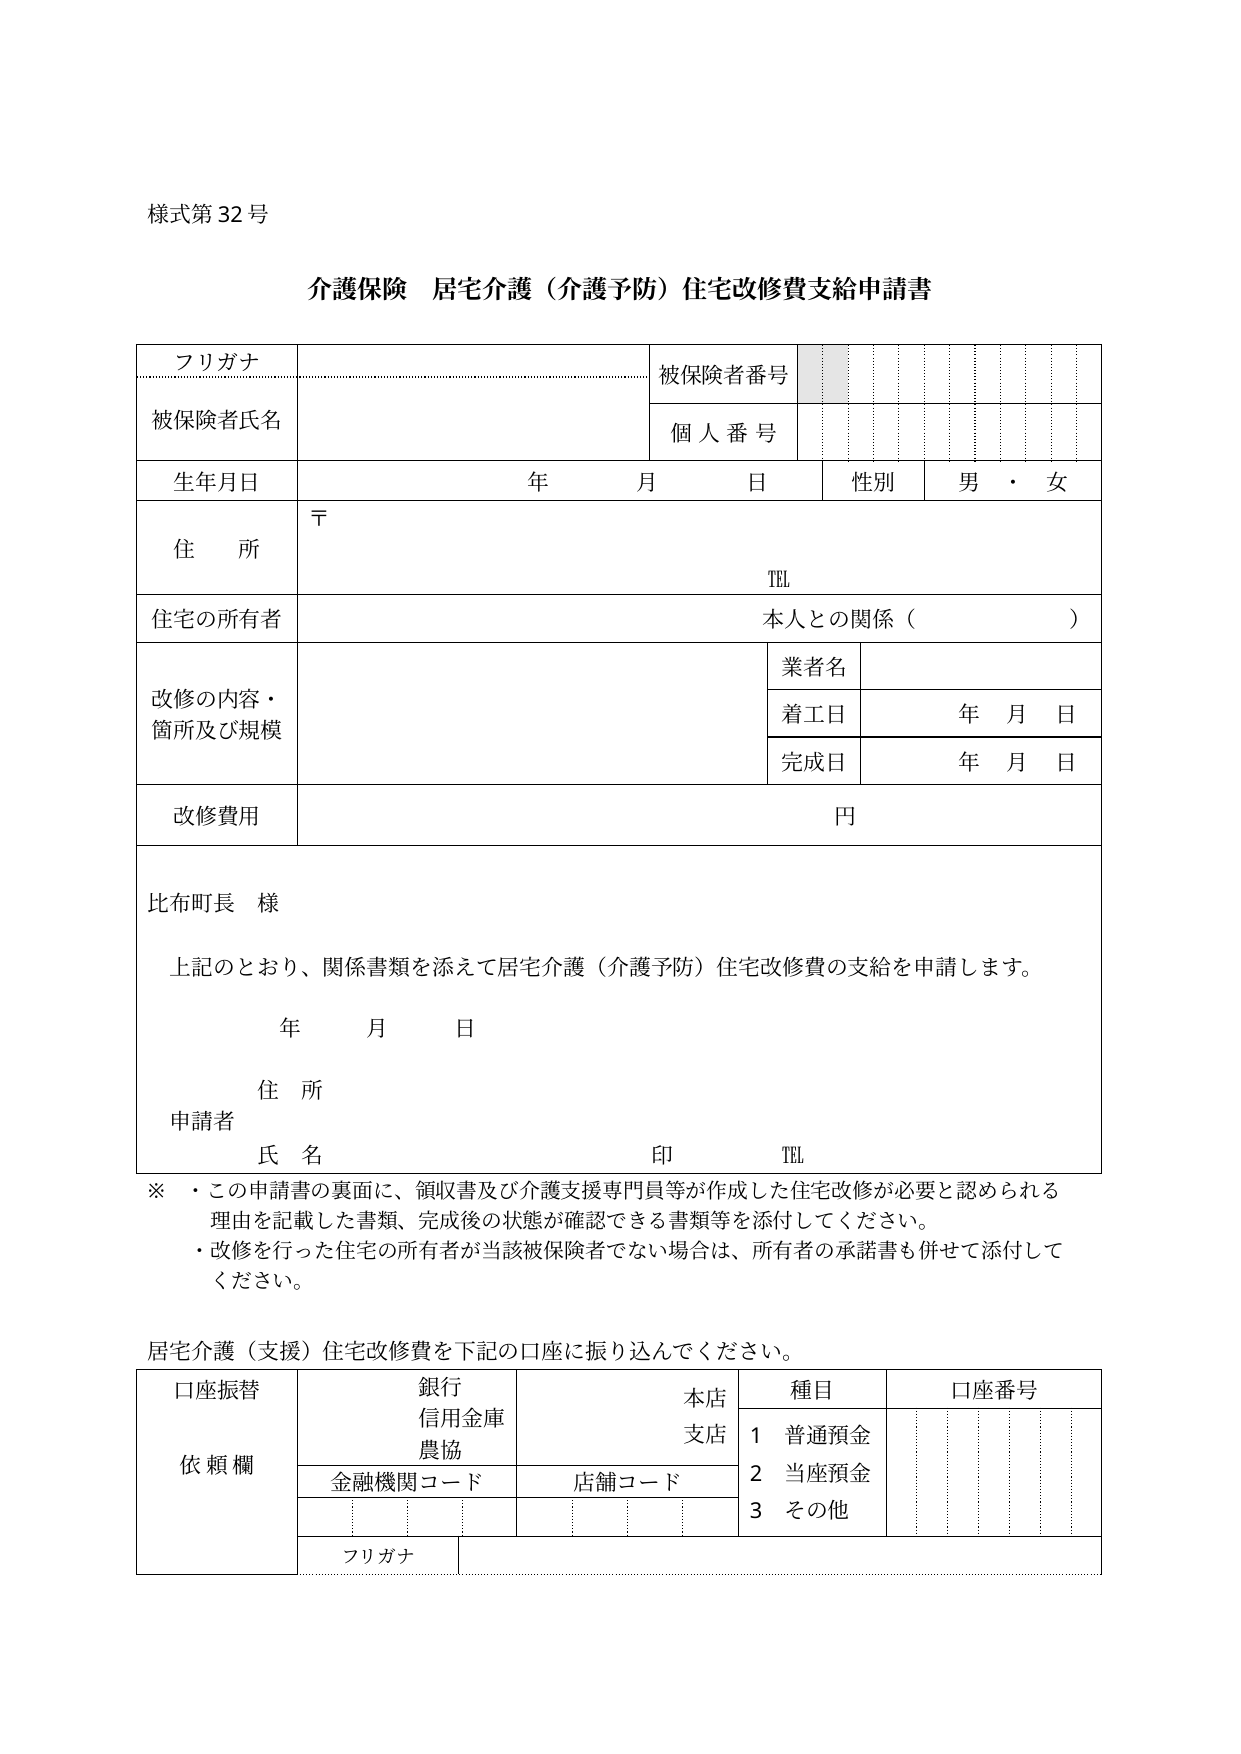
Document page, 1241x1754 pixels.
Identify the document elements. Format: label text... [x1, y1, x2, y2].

table_cell [975, 404, 1000, 460]
table_cell [899, 404, 924, 460]
table_cell 住 所 [137, 501, 297, 594]
table_cell [1026, 404, 1051, 460]
table_cell [1076, 404, 1101, 460]
table_cell 生年月日 [137, 461, 297, 500]
text 介護保険 居宅介護（介護予防）住宅改修費支給申請書 [148, 269, 1092, 306]
table_header [298, 345, 649, 376]
table_header [1000, 345, 1026, 403]
table_cell [683, 1498, 738, 1536]
table_cell [298, 643, 767, 784]
text ください。 [148, 1264, 1092, 1294]
table_cell 〒 ℡ [298, 501, 1101, 594]
table_cell [517, 1498, 572, 1536]
table_header [1026, 345, 1051, 403]
text 理由を記載した書類、完成後の状態が確認できる書類等を添付してください。 [148, 1204, 1092, 1234]
text ※ ・この申請書の裏面に、領収書及び介護支援専門員等が作成した住宅改修が必要と認められる [148, 1174, 1092, 1204]
table_header 本店 支店 [517, 1370, 738, 1464]
table_cell 被保険者氏名 [137, 376, 297, 460]
table_cell 着工日 [768, 690, 860, 736]
table_cell 店舗コード [517, 1466, 738, 1497]
table_cell 年 月 日 [298, 461, 822, 500]
table_header 口座振替 依頼欄 [137, 1370, 297, 1574]
table_cell [1040, 1409, 1071, 1536]
table_cell 金融機関コード [298, 1466, 516, 1497]
table_cell 性別 [823, 461, 924, 500]
table_cell [798, 404, 823, 460]
table_header [848, 345, 873, 403]
table_header 口座番号 [887, 1370, 1101, 1408]
text 様式第32号 [148, 194, 1092, 231]
table_cell [1071, 1409, 1101, 1536]
table_cell 年 月 日 [861, 690, 1101, 736]
table_header [975, 345, 1000, 403]
table_cell [407, 1498, 462, 1536]
table_cell [1009, 1409, 1040, 1536]
table_cell [1051, 404, 1076, 460]
table_header [924, 345, 949, 403]
table_header 銀行 信用金庫 農協 [298, 1370, 516, 1464]
table_cell 円 [298, 785, 1101, 844]
table_cell 完成日 [768, 738, 860, 784]
table_cell [948, 1409, 978, 1536]
table_header [823, 345, 848, 403]
table_cell [979, 1409, 1009, 1536]
table_cell 男 ・ 女 [925, 461, 1101, 500]
table_cell 住宅の所有者 [137, 595, 297, 642]
table_header フリガナ [137, 345, 297, 376]
table_header [950, 345, 975, 403]
table_cell [352, 1498, 407, 1536]
table_cell 比布町長 様 上記のとおり、関係書類を添えて居宅介護（介護予防）住宅改修費の支給を申請します。 年 月 日 住 所 申請者 氏 名 印 ℡ [137, 846, 1101, 1173]
table_cell [462, 1498, 516, 1536]
table_cell 業者名 [768, 643, 860, 689]
table_cell [917, 1409, 948, 1536]
table_cell [298, 1498, 352, 1536]
table_cell [874, 404, 899, 460]
table_cell [459, 1537, 1101, 1574]
table_cell [887, 1409, 917, 1536]
table_cell 個人番号 [650, 404, 797, 460]
table_cell 本人との関係（ ） [298, 595, 1101, 642]
table_header [798, 345, 823, 403]
table_header [899, 345, 924, 403]
table_cell [823, 404, 848, 460]
table_cell [572, 1498, 627, 1536]
table_cell [861, 643, 1101, 689]
table_cell [1000, 404, 1026, 460]
table_cell フリガナ [298, 1537, 458, 1574]
table_cell [848, 404, 873, 460]
table_cell 改修の内容・ 箇所及び規模 [137, 643, 297, 784]
table_header 被保険者番号 [650, 345, 797, 403]
table_cell [924, 404, 949, 460]
table_header [874, 345, 899, 403]
table_header 種目 [739, 1370, 886, 1408]
table_header [1051, 345, 1076, 403]
text ・改修を行った住宅の所有者が当該被保険者でない場合は、所有者の承諾書も併せて添付して [148, 1234, 1092, 1264]
table_cell [950, 404, 975, 460]
table_cell [298, 376, 649, 460]
table_cell 年 月 日 [861, 738, 1101, 784]
text 居宅介護（支援）住宅改修費を下記の口座に振り込んでください。 [148, 1332, 1092, 1369]
table_cell [628, 1498, 683, 1536]
table_cell 改修費用 [137, 785, 297, 844]
table_cell 1 普通預金 2 当座預金 3 その他 [739, 1409, 886, 1536]
table_header [1076, 345, 1101, 403]
